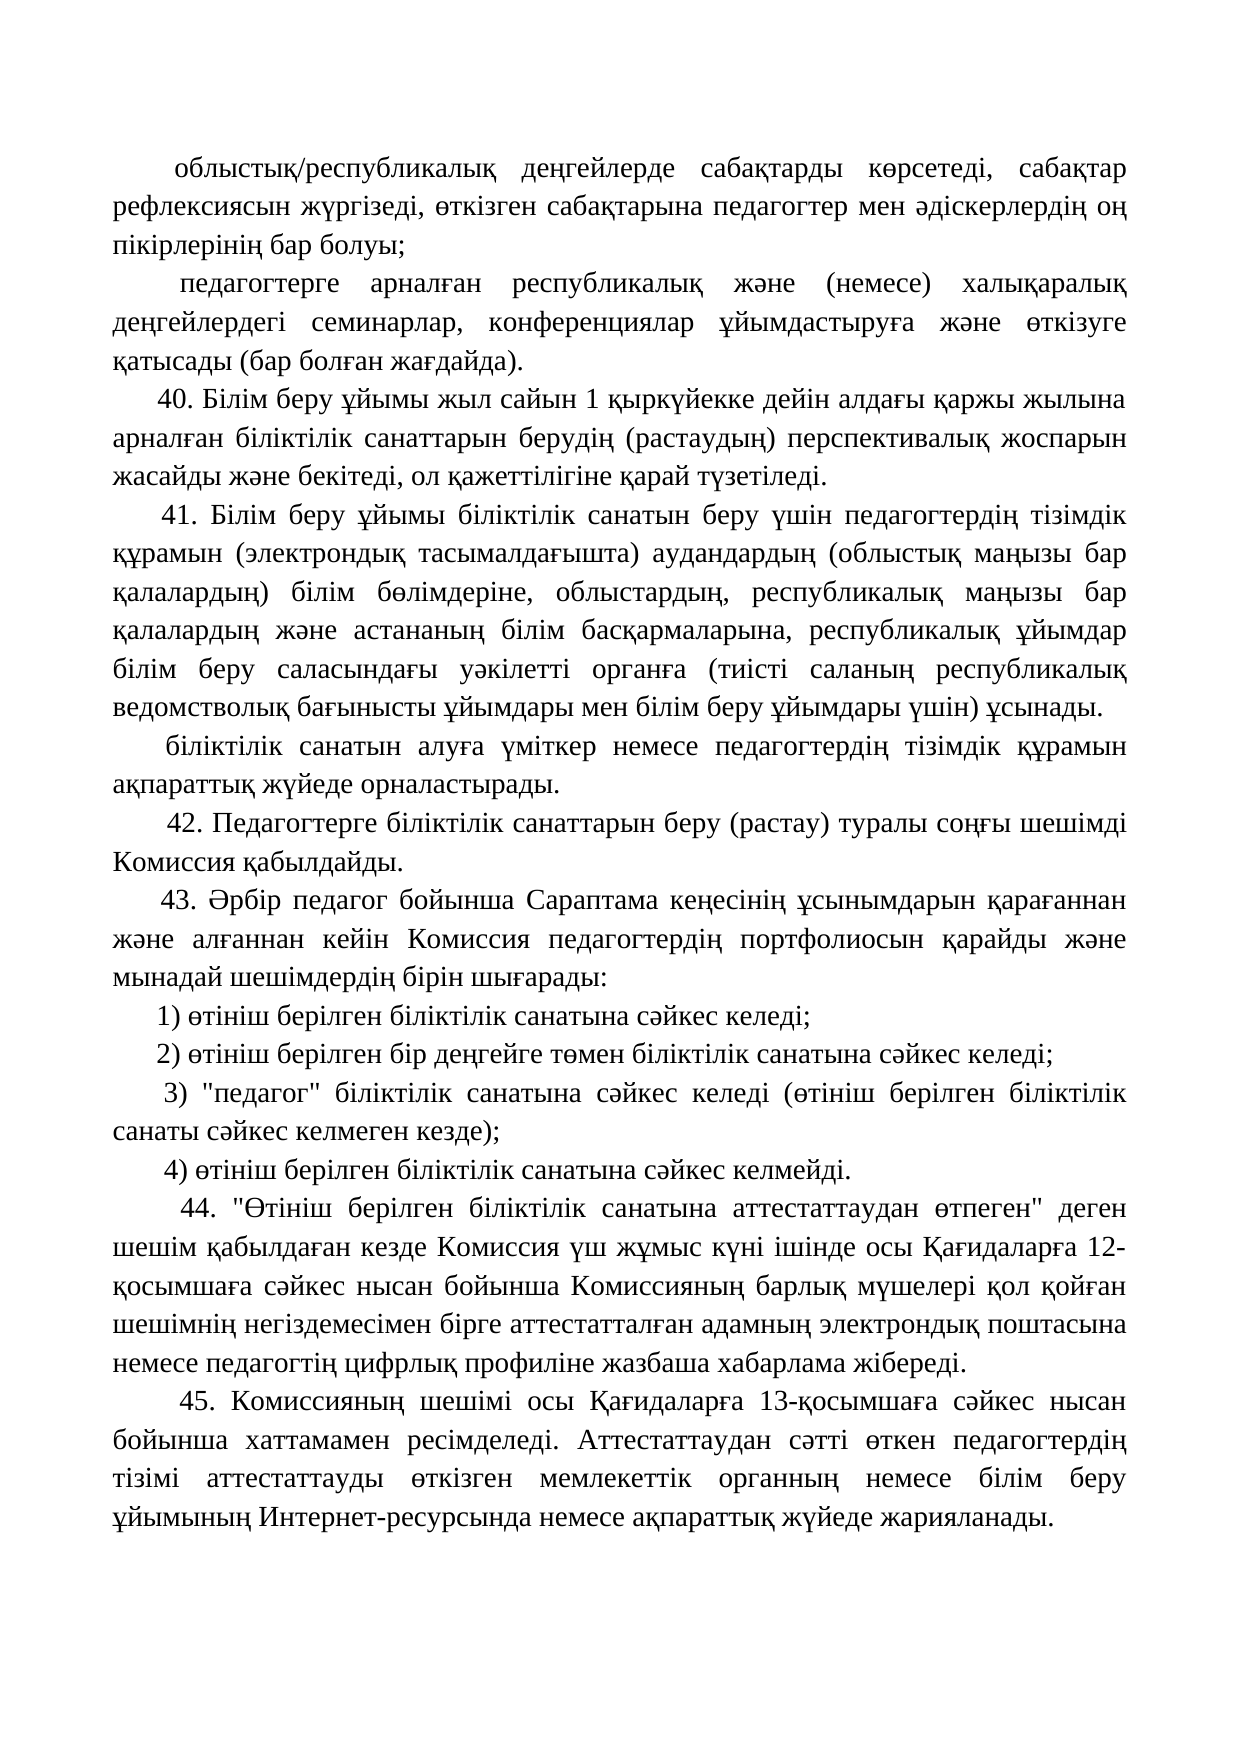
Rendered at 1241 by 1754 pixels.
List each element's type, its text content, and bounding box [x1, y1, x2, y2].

text 45. Комиссияның шешімі осы Қағидаларға 13-қосымшаға сәйкес нысан бойынша хаттамамен ресімделеді. Аттестаттаудан сәтті өткен педагогтердің тізімі аттестаттауды өткізген мемлекеттік органның немесе білім беру ұйымының Интернет-ресурсында немесе ақпараттық жүйеде жарияланады. [112, 1383, 1128, 1532]
text 4) өтініш берілген біліктілік санатына сәйкес келмейді. [112, 1152, 1128, 1186]
text 44. "Өтініш берілген біліктілік санатына аттестаттаудан өтпеген" деген шешім қабылдаған кезде Комиссия үш жұмыс күні ішінде осы Қағидаларға 12-қосымшаға сәйкес нысан бойынша Комиссияның барлық мүшелері қол қойған шешімнің негіздемесімен бірге аттестатталған адамның электрондық поштасына немесе педагогтің цифрлық профиліне жазбаша хабарлама жібереді. [112, 1191, 1128, 1378]
text 40. Білім беру ұйымы жыл сайын 1 қыркүйекке дейін алдағы қаржы жылына арналған біліктілік санаттарын берудің (растаудың) перспективалық жоспарын жасайды және бекітеді, ол қажеттілігіне қарай түзетіледі. [112, 381, 1128, 492]
text 41. Білім беру ұйымы біліктілік санатын беру үшін педагогтердің тізімдік құрамын (электрондық тасымалдағышта) аудандардың (облыстық маңызы бар қалалардың) білім бөлімдеріне, облыстардың, республикалық маңызы бар қалалардың және астананың білім басқармаларына, республикалық ұйымдар білім беру саласындағы уәкілетті органға (тиісті саланың республикалық ведомстволық бағынысты ұйымдары мен білім беру ұйымдары үшін) ұсынады. [112, 497, 1128, 723]
text облыстық/республикалық деңгейлерде сабақтарды көрсетеді, сабақтар рефлексиясын жүргізеді, өткізген сабақтарына педагогтер мен әдіскерлердің оң пікірлерінің бар болуы; [112, 150, 1128, 261]
text 43. Әрбір педагог бойынша Сараптама кеңесінің ұсынымдарын қарағаннан және алғаннан кейін Комиссия педагогтердің портфолиосын қарайды және мынадай шешімдердің бірін шығарады: [112, 882, 1128, 993]
text 42. Педагогтерге біліктілік санаттарын беру (растау) туралы соңғы шешімді Комиссия қабылдайды. [112, 805, 1128, 877]
text 1) өтініш берілген біліктілік санатына сәйкес келеді; [112, 998, 1128, 1031]
text біліктілік санатын алуға үміткер немесе педагогтердің тізімдік құрамын ақпараттық жүйеде орналастырады. [112, 728, 1128, 800]
text 3) "педагог" біліктілік санатына сәйкес келеді (өтініш берілген біліктілік санаты сәйкес келмеген кезде); [112, 1075, 1128, 1147]
text 2) өтініш берілген бір деңгейге төмен біліктілік санатына сәйкес келеді; [112, 1036, 1128, 1070]
text педагогтерге арналған республикалық және (немесе) халықаралық деңгейлердегі семинарлар, конференциялар ұйымдастыруға және өткізуге қатысады (бар болған жағдайда). [112, 266, 1128, 376]
